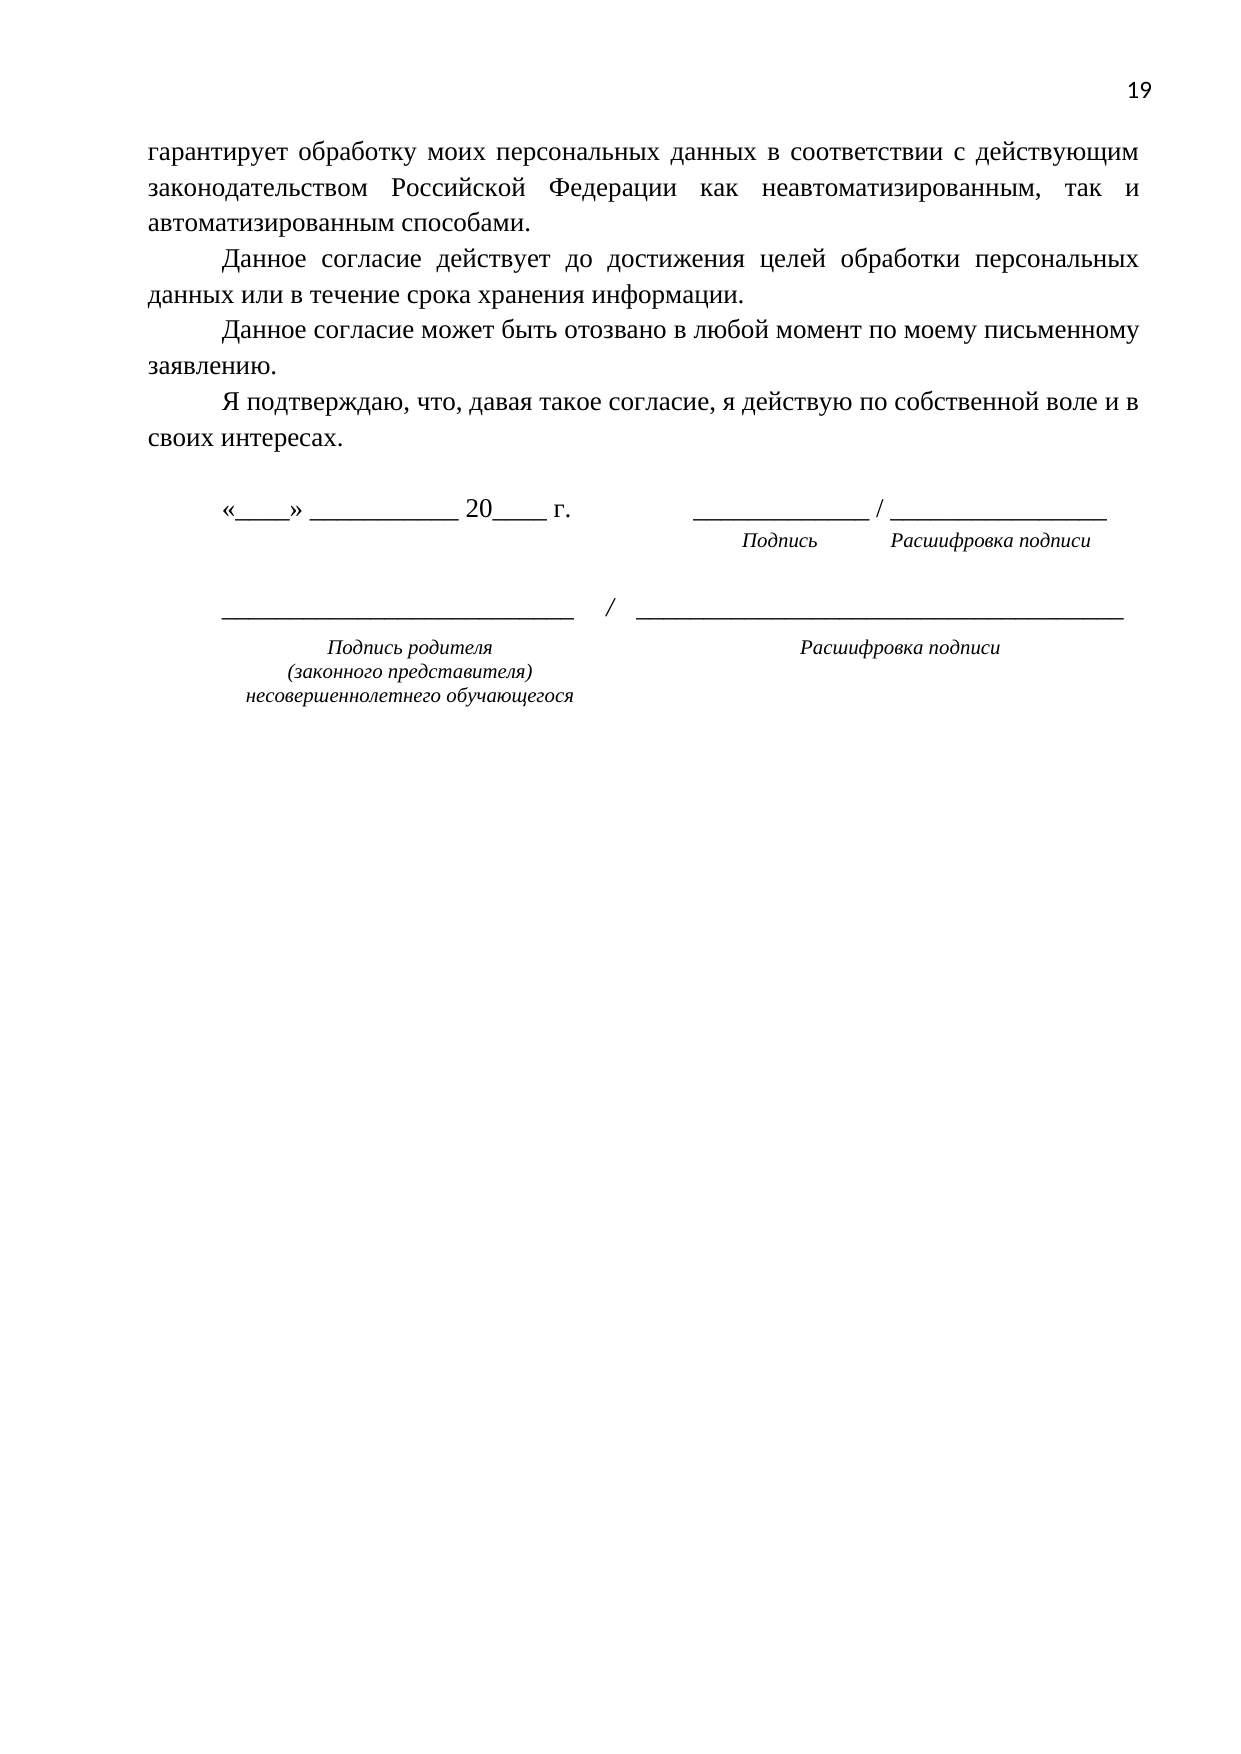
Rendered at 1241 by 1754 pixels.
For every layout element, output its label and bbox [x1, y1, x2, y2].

table_header [136, 135, 1152, 707]
